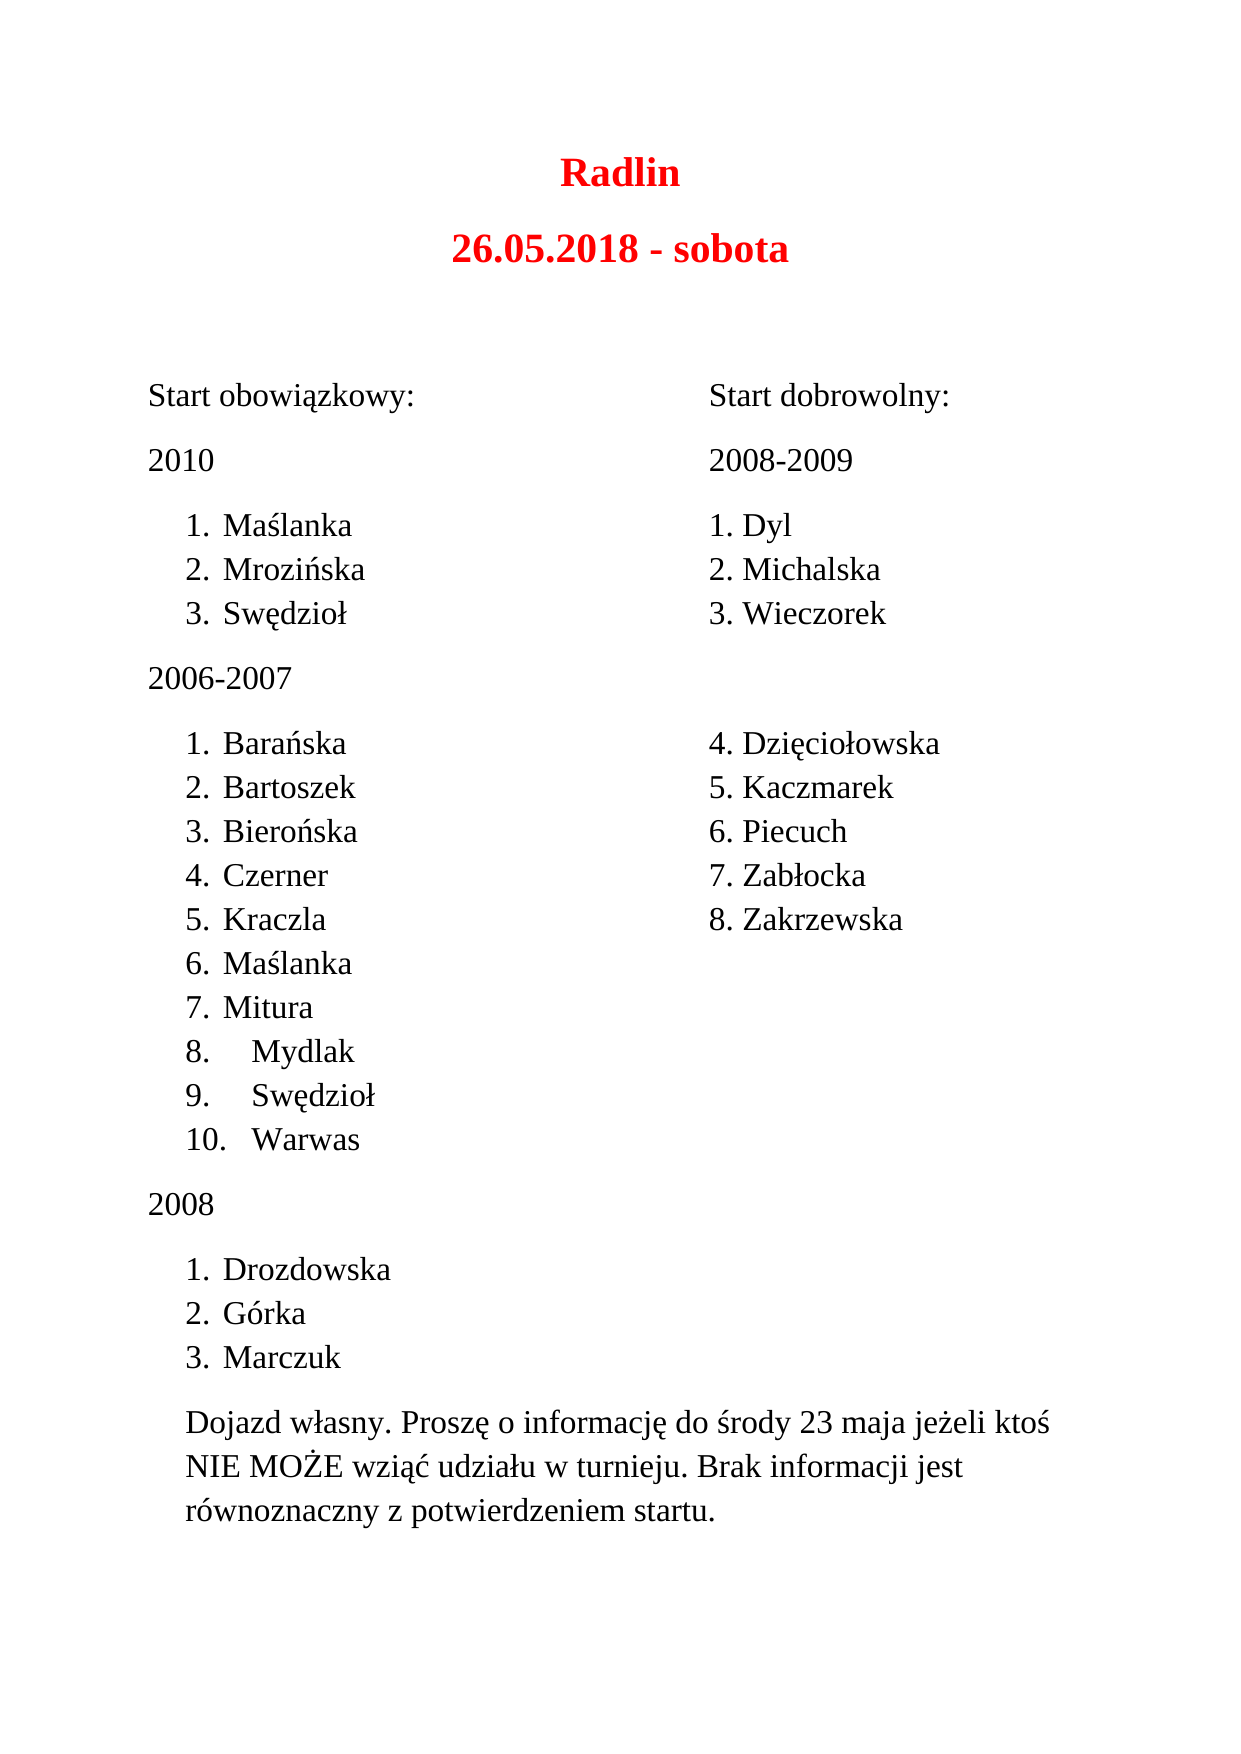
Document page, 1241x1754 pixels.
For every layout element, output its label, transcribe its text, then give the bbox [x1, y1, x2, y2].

list Mitura [185, 987, 1093, 1026]
text 26.05.2018 - sobota [148, 223, 1093, 271]
list Bartoszek 5. Kaczmarek [185, 767, 1093, 806]
list Marczuk [185, 1338, 1093, 1376]
list Kraczla 8. Zakrzewska [185, 899, 1093, 938]
list Swędzioł [185, 1076, 1093, 1114]
list Bierońska 6. Piecuch [185, 811, 1093, 849]
list Maślanka [185, 943, 1093, 982]
list Mydlak [185, 1032, 1093, 1070]
list Górka [185, 1293, 1093, 1332]
text Start obowiązkowy: Start dobrowolny: [148, 375, 1093, 414]
list Maślanka 1. Dyl [185, 505, 1093, 543]
text Dojazd własny. Proszę o informację do środy 23 maja jeżeli ktoś NIE MOŻE wziąć udziału w turnieju. Brak informacji jest równoznaczny z potwierdzeniem startu. [185, 1402, 1093, 1529]
list Drozdowska [185, 1249, 1093, 1288]
list Swędzioł 3. Wieczorek [185, 593, 1093, 632]
text 2006-2007 [148, 658, 1093, 697]
text 2008 [148, 1184, 1093, 1223]
text Radlin [148, 148, 1093, 196]
text 2010 2008-2009 [148, 440, 1093, 479]
list Czerner 7. Zabłocka [185, 855, 1093, 894]
list Barańska 4. Dzięciołowska [185, 723, 1093, 761]
list Warwas [185, 1120, 1093, 1158]
list Mrozińska 2. Michalska [185, 549, 1093, 588]
